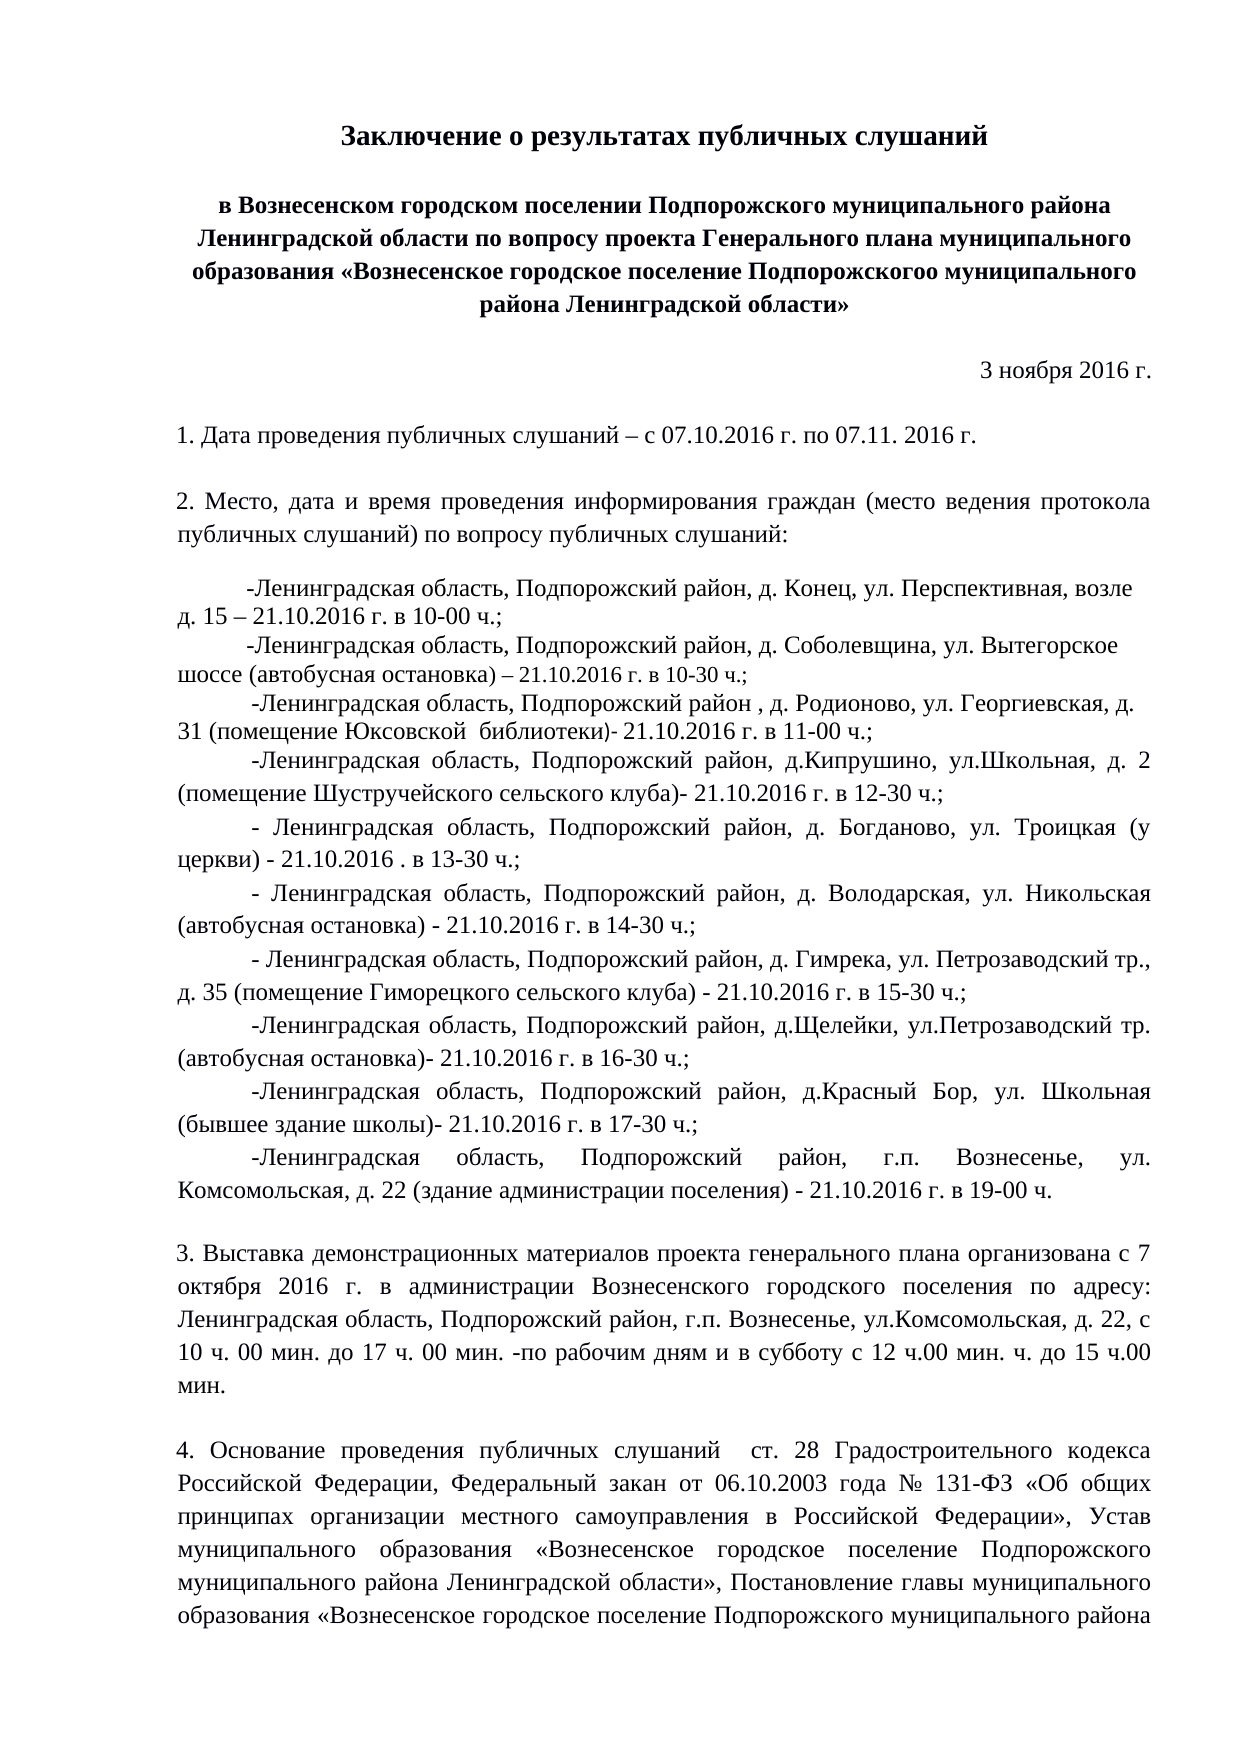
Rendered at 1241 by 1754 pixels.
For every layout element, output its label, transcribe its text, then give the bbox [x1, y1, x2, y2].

text 3. Выставка демонстрационных материалов проекта генерального плана организована с 7 октября 2016 г. в администрации Вознесенского городского поселения по адресу: Ленинградская область, Подпорожский район, г.п. Вознесенье, ул.Комсомольская, д. 22, с 10 ч. 00 мин. до 17 ч. 00 мин. -по рабочим дням и в субботу с 12 ч.00 мин. ч. до 15 ч.00 мин. [176, 1238, 1152, 1399]
text 3 ноября 2016 г. [177, 355, 1152, 383]
text -Ленинградская область, Подпорожский район, д.Кипрушино, ул.Школьная, д. 2 (помещение Шустручейского сельского клуба)- 21.10.2016 г. в 12-30 ч.; [177, 746, 1152, 807]
text -Ленинградская область, Подпорожский район, д. Конец, ул. Перспективная, возле д. 15 – 21.10.2016 г. в 10-00 ч.; [177, 573, 1152, 630]
text -Ленинградская область, Подпорожский район, д.Щелейки, ул.Петрозаводский тр. (автобусная остановка)- 21.10.2016 г. в 16-30 ч.; [177, 1010, 1152, 1071]
text Заключение о результатах публичных слушаний [177, 118, 1152, 152]
text - Ленинградская область, Подпорожский район, д. Богданово, ул. Троицкая (у церкви) - 21.10.2016 . в 13-30 ч.; [177, 812, 1152, 873]
text -Ленинградская область, Подпорожский район, д.Красный Бор, ул. Школьная (бывшее здание школы)- 21.10.2016 г. в 17-30 ч.; [177, 1076, 1152, 1137]
text -Ленинградская область, Подпорожский район, д. Соболевщина, ул. Вытегорское шоссе (автобусная остановка) – 21.10.2016 г. в 10-30 ч.; [177, 630, 1152, 688]
text 1. Дата проведения публичных слушаний – с 07.10.2016 г. по 07.11. 2016 г. [176, 420, 1152, 449]
text -Ленинградская область, Подпорожский район , д. Родионово, ул. Георгиевская, д. 31 (помещение Юксовской библиотеки)- 21.10.2016 г. в 11-00 ч.; [177, 688, 1152, 746]
text -Ленинградская область, Подпорожский район, г.п. Вознесенье, ул. Комсомольская, д. 22 (здание администрации поселения) - 21.10.2016 г. в 19-00 ч. [177, 1142, 1152, 1203]
text - Ленинградская область, Подпорожский район, д. Гимрека, ул. Петрозаводский тр., д. 35 (помещение Гиморецкого сельского клуба) - 21.10.2016 г. в 15-30 ч.; [177, 944, 1152, 1005]
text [176, 1435, 1152, 1629]
text - Ленинградская область, Подпорожский район, д. Володарская, ул. Никольская (автобусная остановка) - 21.10.2016 г. в 14-30 ч.; [177, 878, 1152, 939]
text в Вознесенском городском поселении Подпорожского муниципального района Ленинградской области по вопросу проекта Генерального плана муниципального образования «Вознесенское городское поселение Подпорожскогоо муниципального района Ленинградской области» [177, 157, 1152, 317]
text 2. Место, дата и время проведения информирования граждан (место ведения протокола публичных слушаний) по вопросу публичных слушаний: [176, 486, 1152, 548]
